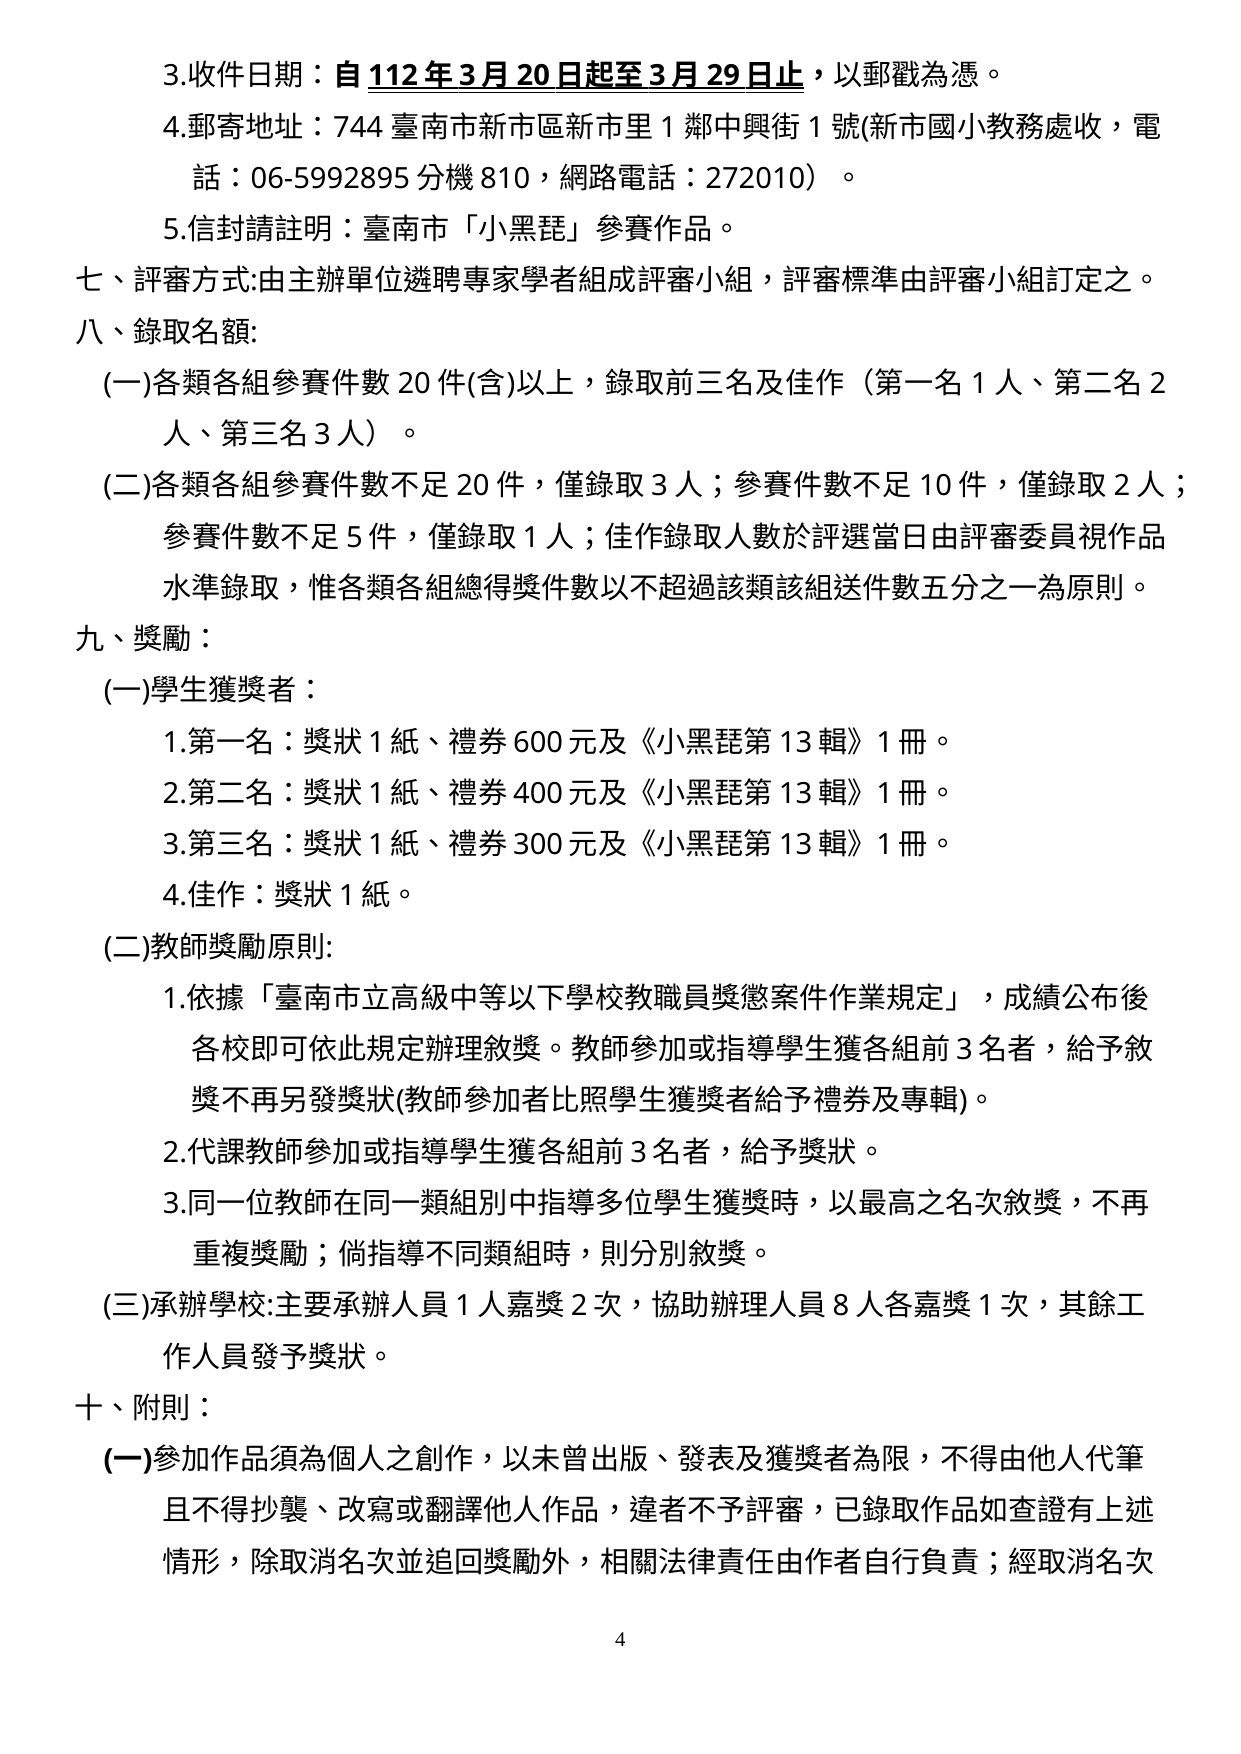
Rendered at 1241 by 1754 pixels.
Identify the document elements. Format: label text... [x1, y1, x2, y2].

text 4.佳作：獎狀1紙。 [132, 867, 1167, 919]
text 1.依據「臺南市立高級中等以下學校教職員獎懲案件作業規定」，成績公布後各校即可依此規定辦理敘獎。教師參加或指導學生獲各組前3名者，給予敘獎不再另發獎狀(教師參加者比照學生獲獎者給予禮券及專輯)。 [162, 970, 1167, 1124]
text (三)承辦學校:主要承辦人員1人嘉獎2次，協助辦理人員8人各嘉獎1次，其餘工作人員發予獎狀。 [103, 1277, 1167, 1380]
text 1.第一名：獎狀1紙、禮券600元及《小黑琵第13輯》1冊。 [132, 714, 1167, 765]
text 七、評審方式:由主辦單位遴聘專家學者組成評審小組，評審標準由評審小組訂定之。 [75, 252, 1167, 304]
text (一)各類各組參賽件數20件(含)以上，錄取前三名及佳作（第一名1人、第二名2人、第三名3人）。 [103, 355, 1167, 457]
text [103, 1431, 1167, 1585]
text 3.收件日期：自112年3月20日起至3月29日止，以郵戳為憑。 [163, 47, 1167, 99]
text 2.代課教師參加或指導學生獲各組前3名者，給予獎狀。 [74, 1124, 1167, 1175]
text (一)學生獲獎者： [103, 662, 1167, 714]
text 十、附則： [74, 1380, 1167, 1431]
text (二)教師獎勵原則: [103, 919, 1167, 970]
text 3.第三名：獎狀1紙、禮券300元及《小黑琵第13輯》1冊。 [132, 816, 1167, 867]
text 2.第二名：獎狀1紙、禮券400元及《小黑琵第13輯》1冊。 [132, 765, 1167, 816]
text 八、錄取名額: [75, 304, 1167, 355]
text 5.信封請註明：臺南市「小黑琵」參賽作品。 [163, 201, 1167, 252]
text 3.同一位教師在同一類組別中指導多位學生獲獎時，以最高之名次敘獎，不再重複獎勵；倘指導不同類組時，則分別敘獎。 [163, 1175, 1167, 1277]
text 4.郵寄地址：744 臺南市新市區新市里 1 鄰中興街 1 號(新市國小教務處收，電話：06-5992895分機810，網路電話：272010）。 [163, 99, 1167, 201]
text 九、獎勵： [75, 611, 1167, 662]
text (二)各類各組參賽件數不足20件，僅錄取3人；參賽件數不足10件，僅錄取2人；參賽件數不足5件，僅錄取1人；佳作錄取人數於評選當日由評審委員視作品水準錄取，惟各類各組總得獎件數以不超過該類該組送件數五分之一為原則。 [103, 457, 1167, 611]
